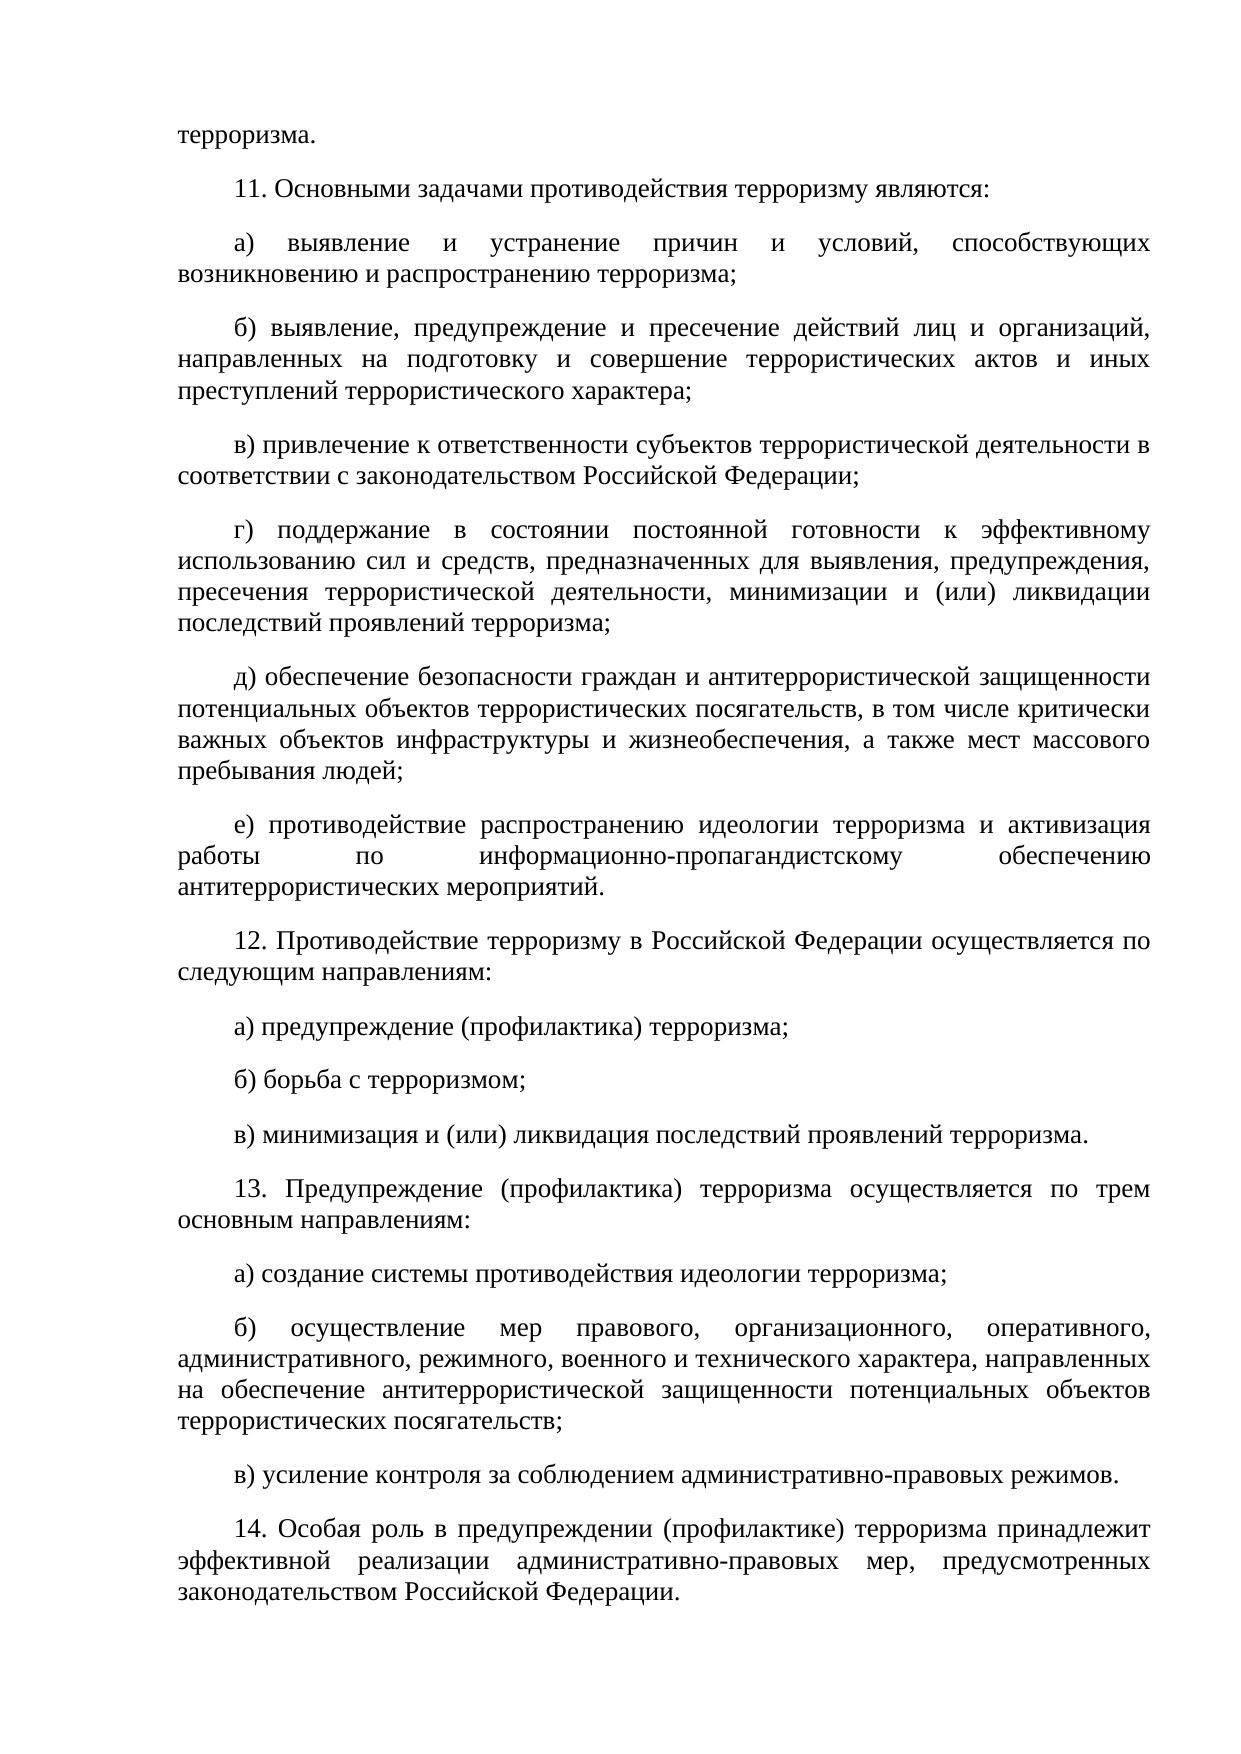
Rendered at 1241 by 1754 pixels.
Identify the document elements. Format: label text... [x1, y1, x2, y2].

text в) усиление контроля за соблюдением административно-правовых режимов. [177, 1458, 1152, 1490]
text 13. Предупреждение (профилактика) терроризма осуществляется по трем основным направлениям: [177, 1172, 1152, 1234]
text в) привлечение к ответственности субъектов террористической деятельности в соответствии с законодательством Российской Федерации; [177, 428, 1152, 490]
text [177, 118, 1152, 149]
text а) создание системы противодействия идеологии терроризма; [177, 1257, 1152, 1288]
text а) предупреждение (профилактика) терроризма; [177, 1009, 1152, 1041]
text 14. Особая роль в предупреждении (профилактике) терроризма принадлежит эффективной реализации административно-правовых мер, предусмотренных законодательством Российской Федерации. [177, 1513, 1152, 1606]
text а) выявление и устранение причин и условий, способствующих возникновению и распространению терроризма; [177, 226, 1152, 288]
text е) противодействие распространению идеологии терроризма и активизация работы по информационно-пропагандистскому обеспечению антитеррористических мероприятий. [177, 808, 1152, 901]
text б) борьба с терроризмом; [177, 1064, 1152, 1095]
text в) минимизация и (или) ликвидация последствий проявлений терроризма. [177, 1118, 1152, 1149]
text б) осуществление мер правового, организационного, оперативного, административного, режимного, военного и технического характера, направленных на обеспечение антитеррористической защищенности потенциальных объектов террористических посягательств; [177, 1311, 1152, 1436]
text д) обеспечение безопасности граждан и антитеррористической защищенности потенциальных объектов террористических посягательств, в том числе критически важных объектов инфраструктуры и жизнеобеспечения, а также мест массового пребывания людей; [177, 661, 1152, 785]
text б) выявление, предупреждение и пресечение действий лиц и организаций, направленных на подготовку и совершение террористических актов и иных преступлений террористического характера; [177, 311, 1152, 405]
text г) поддержание в состоянии постоянной готовности к эффективному использованию сил и средств, предназначенных для выявления, предупреждения, пресечения террористической деятельности, минимизации и (или) ликвидации последствий проявлений терроризма; [177, 513, 1152, 638]
text 12. Противодействие терроризму в Российской Федерации осуществляется по следующим направлениям: [177, 924, 1152, 987]
text 11. Основными задачами противодействия терроризму являются: [177, 172, 1152, 203]
